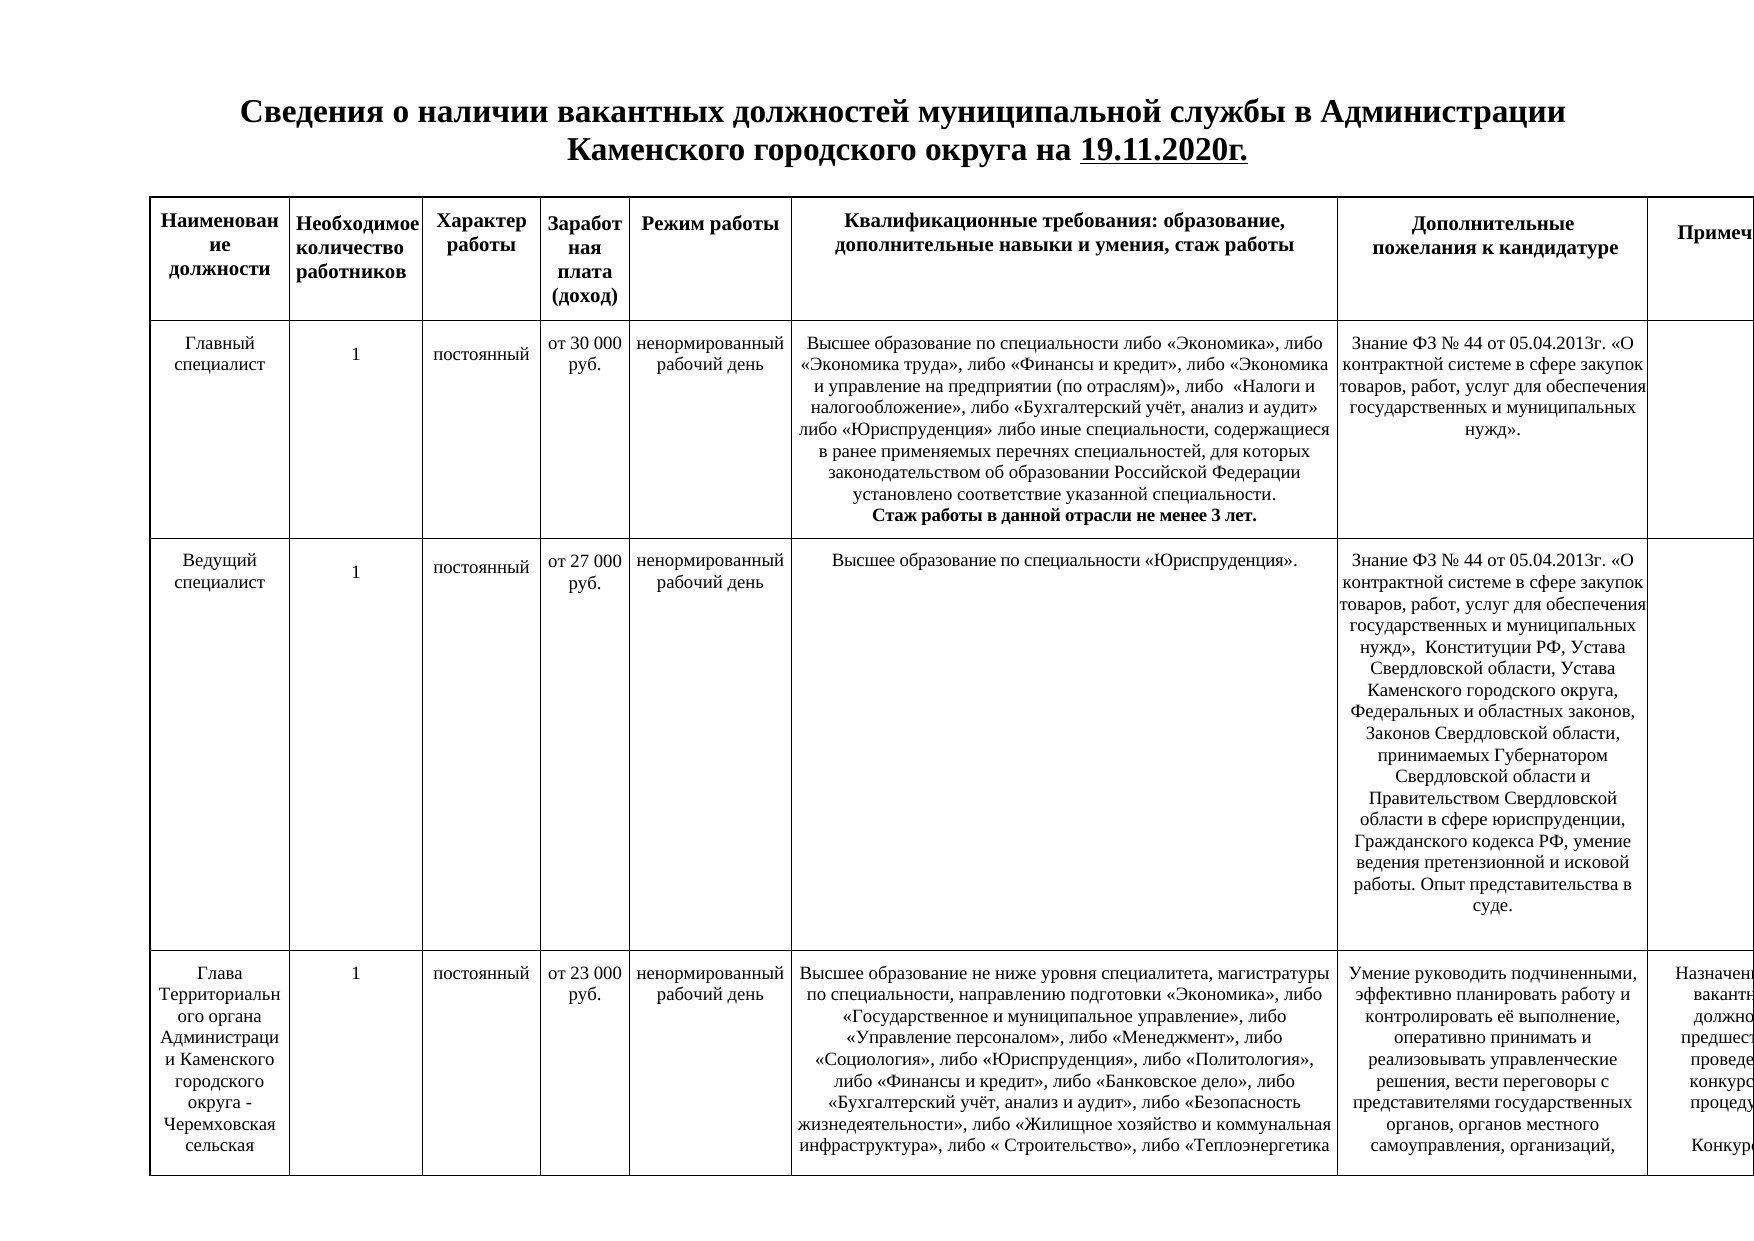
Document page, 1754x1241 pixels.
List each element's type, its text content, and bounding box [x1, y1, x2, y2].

table_header Квалификационные требования: образование, дополнительные навыки и умения, стаж работы [792, 198, 1337, 320]
subtitle Каменского городского округа на 19.11.2020г. [91, 129, 1715, 168]
table_cell от 30 000 руб. [541, 321, 629, 538]
table_header Режим работы [630, 198, 791, 320]
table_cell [1648, 951, 1753, 1175]
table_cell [1338, 951, 1647, 1175]
table_header Характер работы [423, 198, 540, 320]
table_cell от 27 000 руб. [541, 539, 629, 950]
table_cell [1648, 539, 1753, 950]
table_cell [792, 951, 1337, 1175]
table_cell Знание ФЗ № 44 от 05.04.2013г. «О контрактной системе в сфере закупок товаров, работ, услуг для обеспечения государственных и муниципальных нужд», Конституции РФ, Устава Свердловской области, Устава Каменского городского округа, Федеральных и областных законов, Законов Свердловской области, принимаемых Губернатором Свердловской области и Правительством Свердловской области в сфере юриспруденции, Гражданского кодекса РФ, умение ведения претензионной и исковой работы. Опыт представительства в суде. [1338, 539, 1647, 950]
table_header Дополнительные пожелания к кандидатуре [1338, 198, 1647, 320]
table_cell Главный специалист [151, 321, 289, 538]
table_cell Ведущий специалист [151, 539, 289, 950]
table_cell постоянный [423, 951, 540, 1175]
table_header Наименование должности [151, 198, 289, 320]
table_cell постоянный [423, 321, 540, 538]
table_cell [1648, 321, 1753, 538]
table_cell 1 [290, 951, 422, 1175]
table_cell Высшее образование по специальности либо «Экономика», либо «Экономика труда», либо «Финансы и кредит», либо «Экономика и управление на предприятии (по отраслям)», либо «Налоги и налогообложение», либо «Бухгалтерский учёт, анализ и аудит» либо «Юриспруденция» либо иные специальности, содержащиеся в ранее применяемых перечнях специальностей, для которых законодательством об образовании Российской Федерации установлено соответствие указанной специальности. Стаж работы в данной отрасли не менее 3 лет. [792, 321, 1337, 538]
table_cell от 23 000 руб. [541, 951, 629, 1175]
table_cell Высшее образование по специальности «Юриспруденция». [792, 539, 1337, 950]
table_cell постоянный [423, 539, 540, 950]
table_cell ненормированный рабочий день [630, 539, 791, 950]
table_header Заработная плата (доход) [541, 198, 629, 320]
table_cell Знание ФЗ № 44 от 05.04.2013г. «О контрактной системе в сфере закупок товаров, работ, услуг для обеспечения государственных и муниципальных нужд». [1338, 321, 1647, 538]
table_cell 1 [290, 539, 422, 950]
table_header Примечание [1648, 198, 1753, 320]
subtitle Сведения о наличии вакантных должностей муниципальной службы в Администрации [91, 91, 1715, 129]
table_cell 1 [290, 321, 422, 538]
table_cell ненормированный рабочий день [630, 321, 791, 538]
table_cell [630, 951, 791, 1175]
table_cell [151, 951, 289, 1175]
table_header Необходимое количество работников [290, 198, 422, 320]
